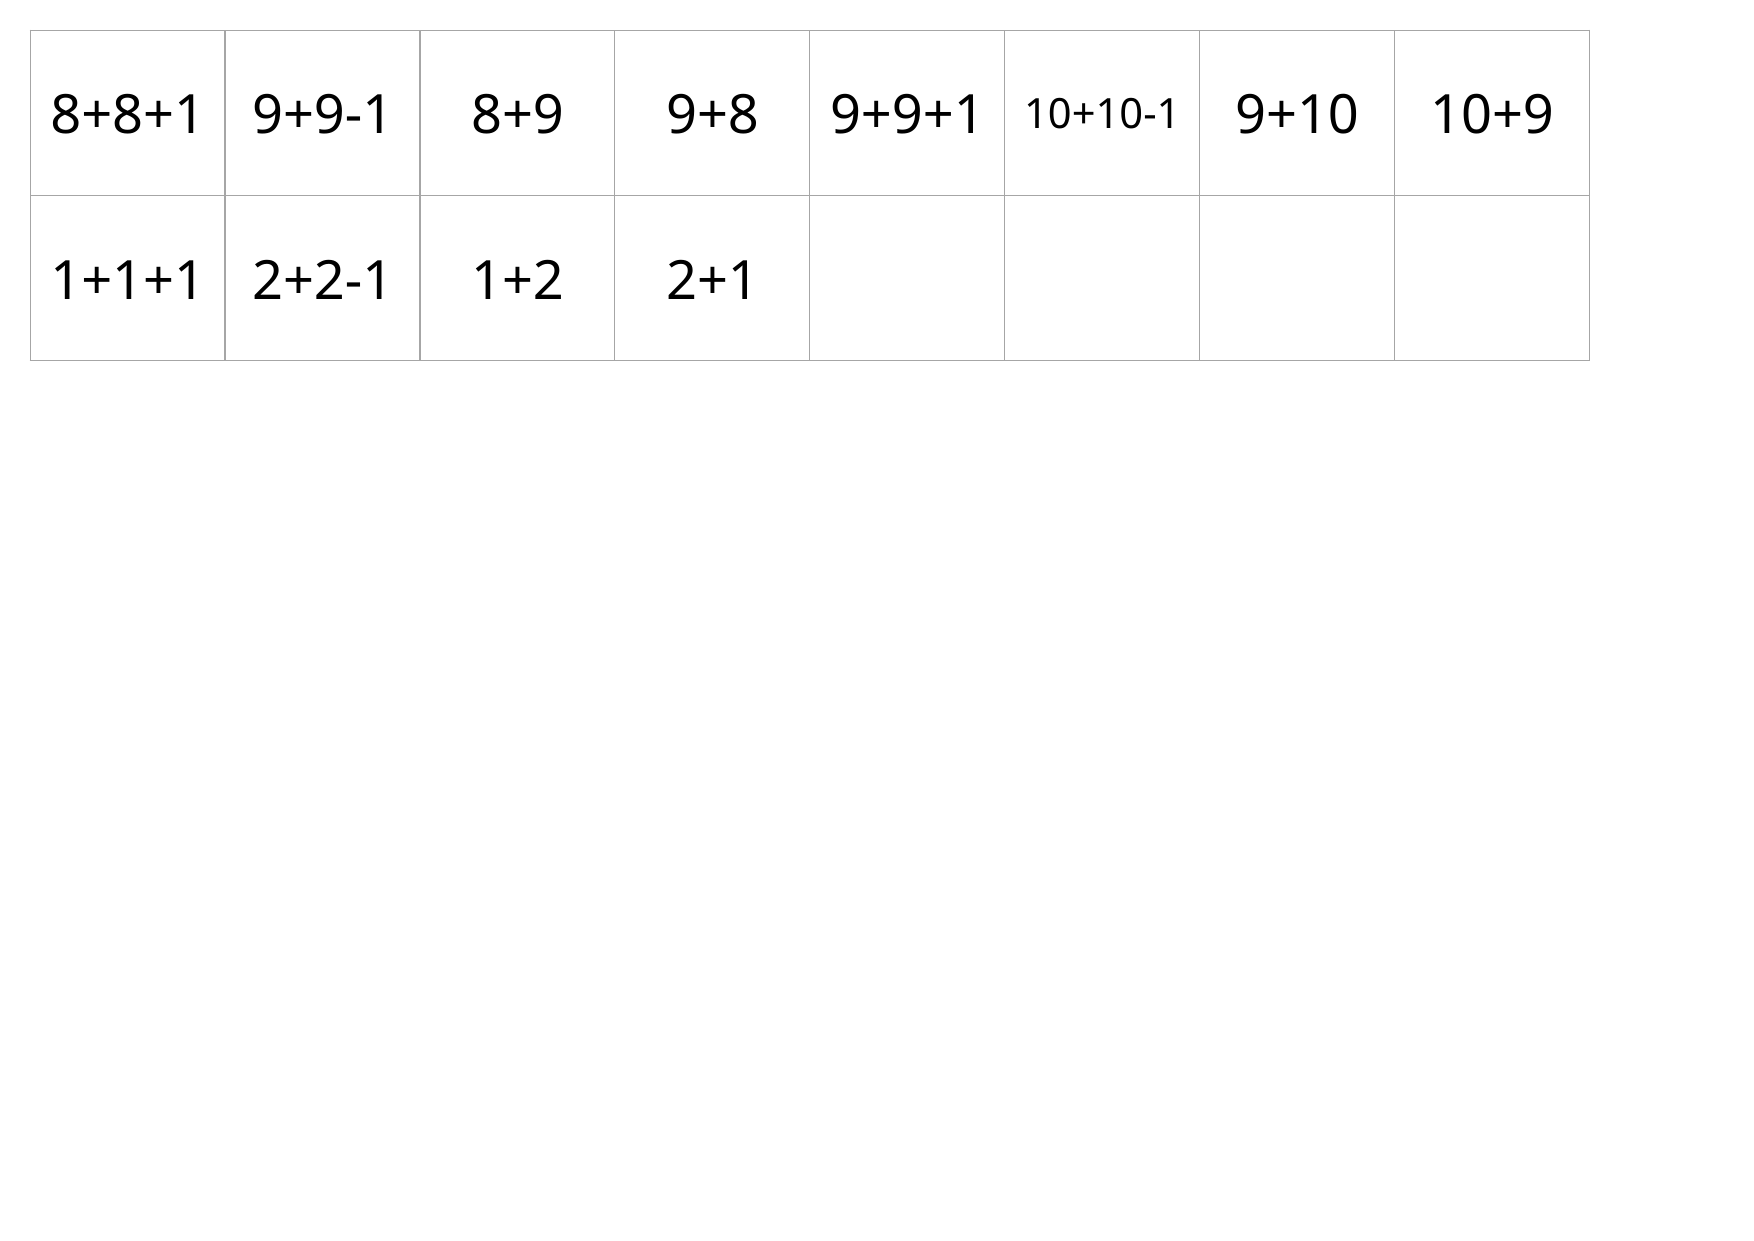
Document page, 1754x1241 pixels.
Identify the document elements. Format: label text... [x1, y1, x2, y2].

table_cell 8+9 [421, 31, 614, 195]
table_cell 1+1+1 [31, 196, 224, 360]
table_cell 1+2 [421, 196, 614, 360]
table_cell 2+2-1 [226, 196, 419, 360]
table_cell 9+8 [615, 31, 809, 195]
table_cell [1200, 196, 1394, 360]
table_cell 8+8+1 [31, 31, 224, 195]
table_cell 2+1 [615, 196, 809, 360]
table_cell 9+9+1 [810, 31, 1004, 195]
table_cell 9+10 [1200, 31, 1394, 195]
table_cell [1005, 196, 1199, 360]
table_cell [810, 196, 1004, 360]
table_cell 10+10-1 [1005, 31, 1199, 195]
table_cell [1395, 196, 1589, 360]
table_cell 10+9 [1395, 31, 1589, 195]
table_cell 9+9-1 [226, 31, 419, 195]
